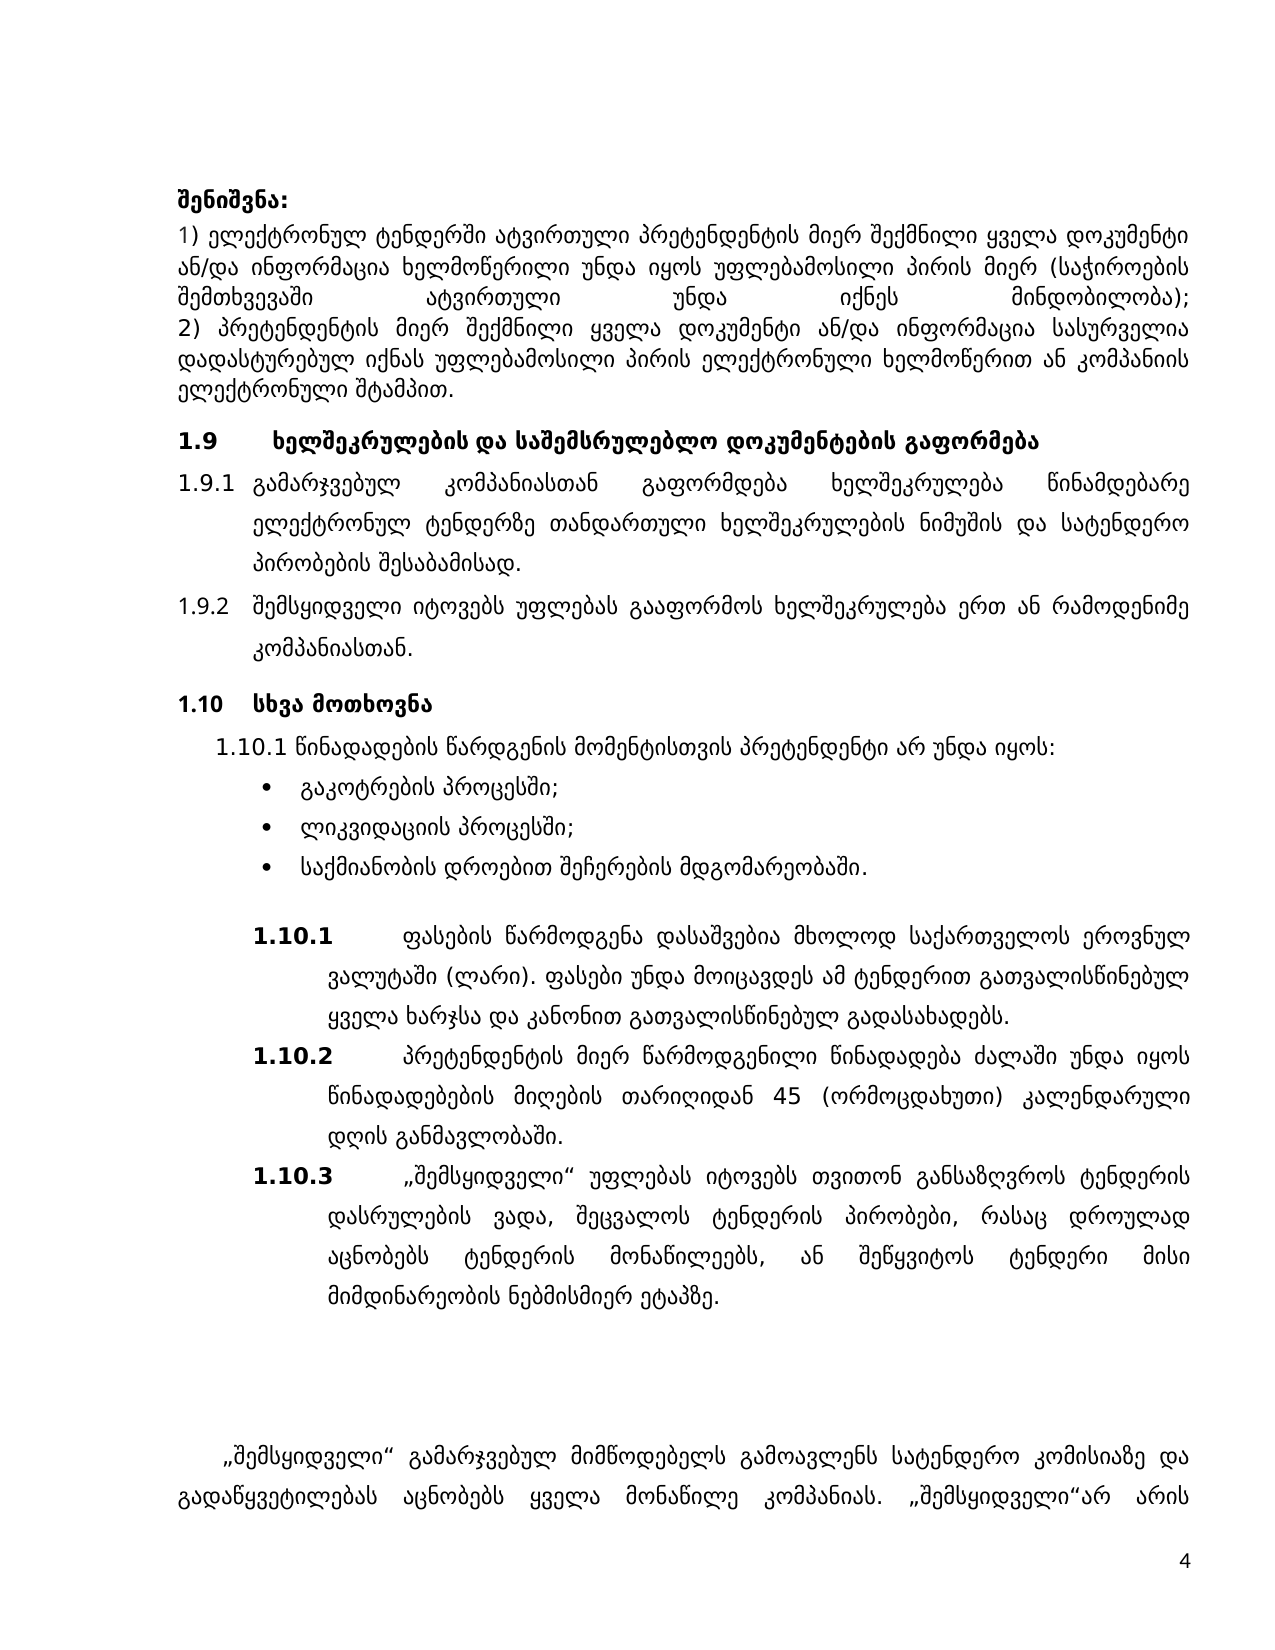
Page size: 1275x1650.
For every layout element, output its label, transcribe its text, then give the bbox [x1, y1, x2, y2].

list ხელშეკრულების და საშემსრულებლო დოკუმენტების გაფორმება [177, 428, 1191, 454]
text შენიშვნა: 1) ელექტრონულ ტენდერში ატვირთული პრეტენდენტის მიერ შექმნილი ყველა დოკუმენტი ან/და ინფორმაცია ხელმოწერილი უნდა იყოს უფლებამოსილი პირის მიერ (საჭიროების შემთხვევაში ატვირთული უნდა იქნეს მინდობილობა); 2) პრეტენდენტის მიერ შექმნილი ყველა დოკუმენტი ან/და ინფორმაცია სასურველია დადასტურებულ იქნას უფლებამოსილი პირის ელექტრონული ხელმოწერით ან კომპანიის ელექტრონული შტამპით. [177, 187, 1191, 403]
list საქმიანობის დროებით შეჩერების მდგომარეობაში. [263, 854, 1191, 881]
list „შემსყიდველი“ უფლებას იტოვებს თვითონ განსაზღვროს ტენდერის დასრულების ვადა, შეცვალოს ტენდერის პირობები, რასაც დროულად აცნობებს ტენდერის მონაწილეებს, ან შეწყვიტოს ტენდერი მისი მიმდინარეობის ნებმისმიერ ეტაპზე. [252, 1163, 1191, 1309]
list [177, 1443, 1191, 1509]
list შემსყიდველი იტოვებს უფლებას გააფორმოს ხელშეკრულება ერთ ან რამოდენიმე კომპანიასთან. [177, 590, 1191, 661]
list გაკოტრების პროცესში; [263, 774, 1191, 801]
list ლიკვიდაციის პროცესში; [263, 814, 1191, 841]
list ფასების წარმოდგენა დასაშვებია მხოლოდ საქართველოს ეროვნულ ვალუტაში (ლარი). ფასები უნდა მოიცავდეს ამ ტენდერით გათვალისწინებულ ყველა ხარჯსა და კანონით გათვალისწინებულ გადასახადებს. [252, 923, 1191, 1029]
list პრეტენდენტის მიერ წარმოდგენილი წინადადება ძალაში უნდა იყოს წინადადებების მიღების თარიღიდან 45 (ორმოცდახუთი) კალენდარული დღის განმავლობაში. [252, 1043, 1191, 1149]
list გამარჯვებულ კომპანიასთან გაფორმდება ხელშეკრულება წინამდებარე ელექტრონულ ტენდერზე თანდართული ხელშეკრულების ნიმუშის და სატენდერო პირობების შესაბამისად. [177, 470, 1191, 577]
list სხვა მოთხოვნა [177, 687, 1191, 719]
list 1.10.1 წინადადების წარდგენის მომენტისთვის პრეტენდენტი არ უნდა იყოს: [215, 734, 1191, 761]
